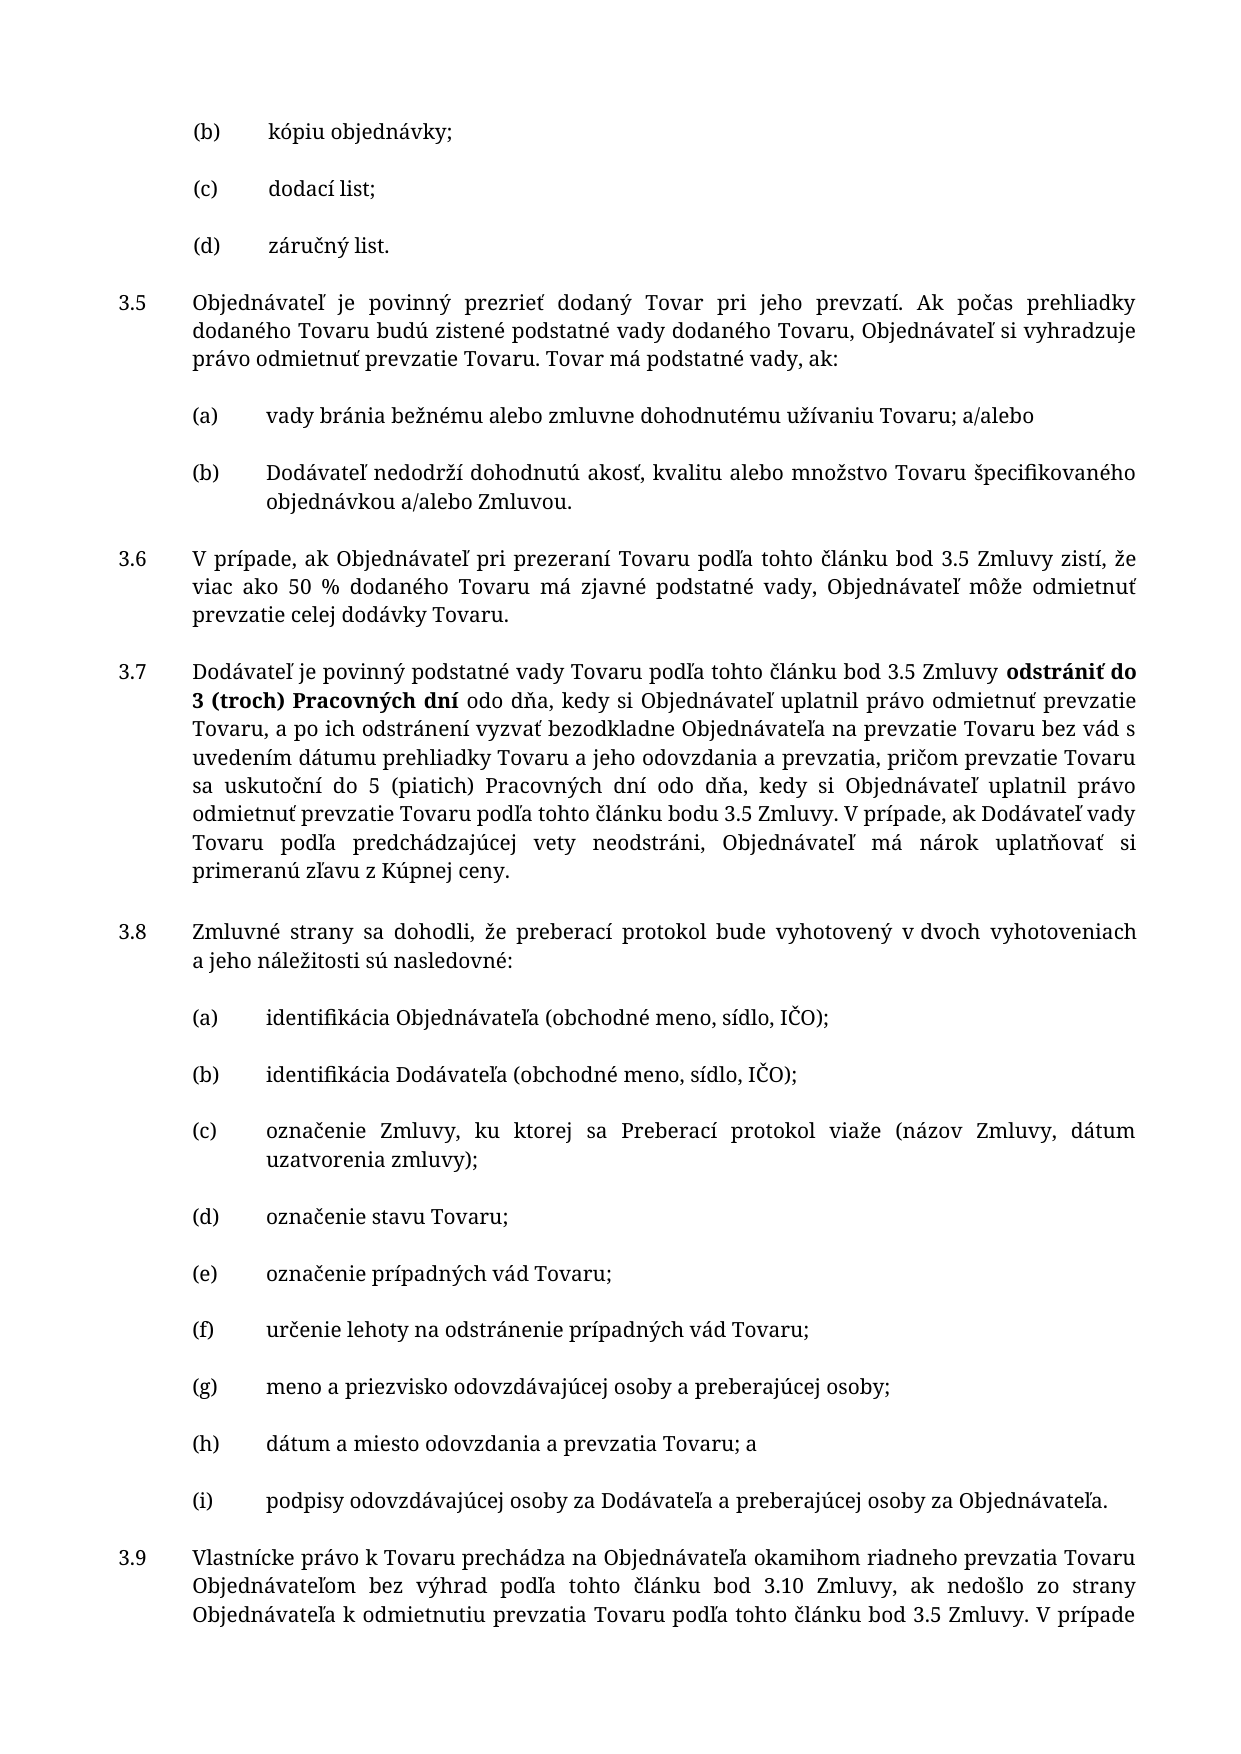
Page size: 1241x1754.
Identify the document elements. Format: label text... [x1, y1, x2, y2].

list Objednávateľ je povinný prezrieť dodaný Tovar pri jeho prevzatí. Ak počas prehliadky dodaného Tovaru budú zistené podstatné vady dodaného Tovaru, Objednávateľ si vyhradzuje právo odmietnuť prevzatie Tovaru. Tovar má podstatné vady, ak: [118, 288, 1137, 373]
list identifikácia Objednávateľa (obchodné meno, sídlo, IČO); [192, 1003, 1137, 1031]
list V prípade, ak Objednávateľ pri prezeraní Tovaru podľa tohto článku bod 3.5 Zmluvy zistí, že viac ako 50 % dodaného Tovaru má zjavné podstatné vady, Objednávateľ môže odmietnuť prevzatie celej dodávky Tovaru. [118, 544, 1137, 629]
list záručný list. [193, 231, 1137, 259]
list Zmluvné strany sa dohodli, že preberací protokol bude vyhotovený v dvoch vyhotoveniach a jeho náležitosti sú nasledovné: [118, 917, 1137, 974]
list meno a priezvisko odovzdávajúcej osoby a preberajúcej osoby; [192, 1372, 1137, 1401]
list kópiu objednávky; [193, 117, 1137, 146]
list označenie stavu Tovaru; [192, 1202, 1137, 1230]
list označenie prípadných vád Tovaru; [192, 1259, 1137, 1287]
list určenie lehoty na odstránenie prípadných vád Tovaru; [192, 1316, 1137, 1344]
list dodací list; [193, 174, 1137, 202]
list Dodávateľ nedodrží dohodnutú akosť, kvalitu alebo množstvo Tovaru špecifikovaného objednávkou a/alebo Zmluvou. [192, 458, 1137, 515]
list dátum a miesto odovzdania a prevzatia Tovaru; a [192, 1429, 1137, 1458]
list označenie Zmluvy, ku ktorej sa Preberací protokol viaže (názov Zmluvy, dátum uzatvorenia zmluvy); [192, 1117, 1137, 1173]
list vady bránia bežnému alebo zmluvne dohodnutému užívaniu Tovaru; a/alebo [192, 401, 1137, 430]
list identifikácia Dodávateľa (obchodné meno, sídlo, IČO); [192, 1060, 1137, 1088]
list Dodávateľ je povinný podstatné vady Tovaru podľa tohto článku bod 3.5 Zmluvy odstrániť do 3 (troch) Pracovných dní odo dňa, kedy si Objednávateľ uplatnil právo odmietnuť prevzatie Tovaru, a po ich odstránení vyzvať bezodkladne Objednávateľa na prevzatie Tovaru bez vád s uvedením dátumu prehliadky Tovaru a jeho odovzdania a prevzatia, pričom prevzatie Tovaru sa uskutoční do 5 (piatich) Pracovných dní odo dňa, kedy si Objednávateľ uplatnil právo odmietnuť prevzatie Tovaru podľa tohto článku bodu 3.5 Zmluvy. V prípade, ak Dodávateľ vady Tovaru podľa predchádzajúcej vety neodstráni, Objednávateľ má nárok uplatňovať si primeranú zľavu z Kúpnej ceny. [118, 657, 1137, 885]
list podpisy odovzdávajúcej osoby za Dodávateľa a preberajúcej osoby za Objednávateľa. [192, 1486, 1137, 1515]
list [118, 1543, 1137, 1628]
